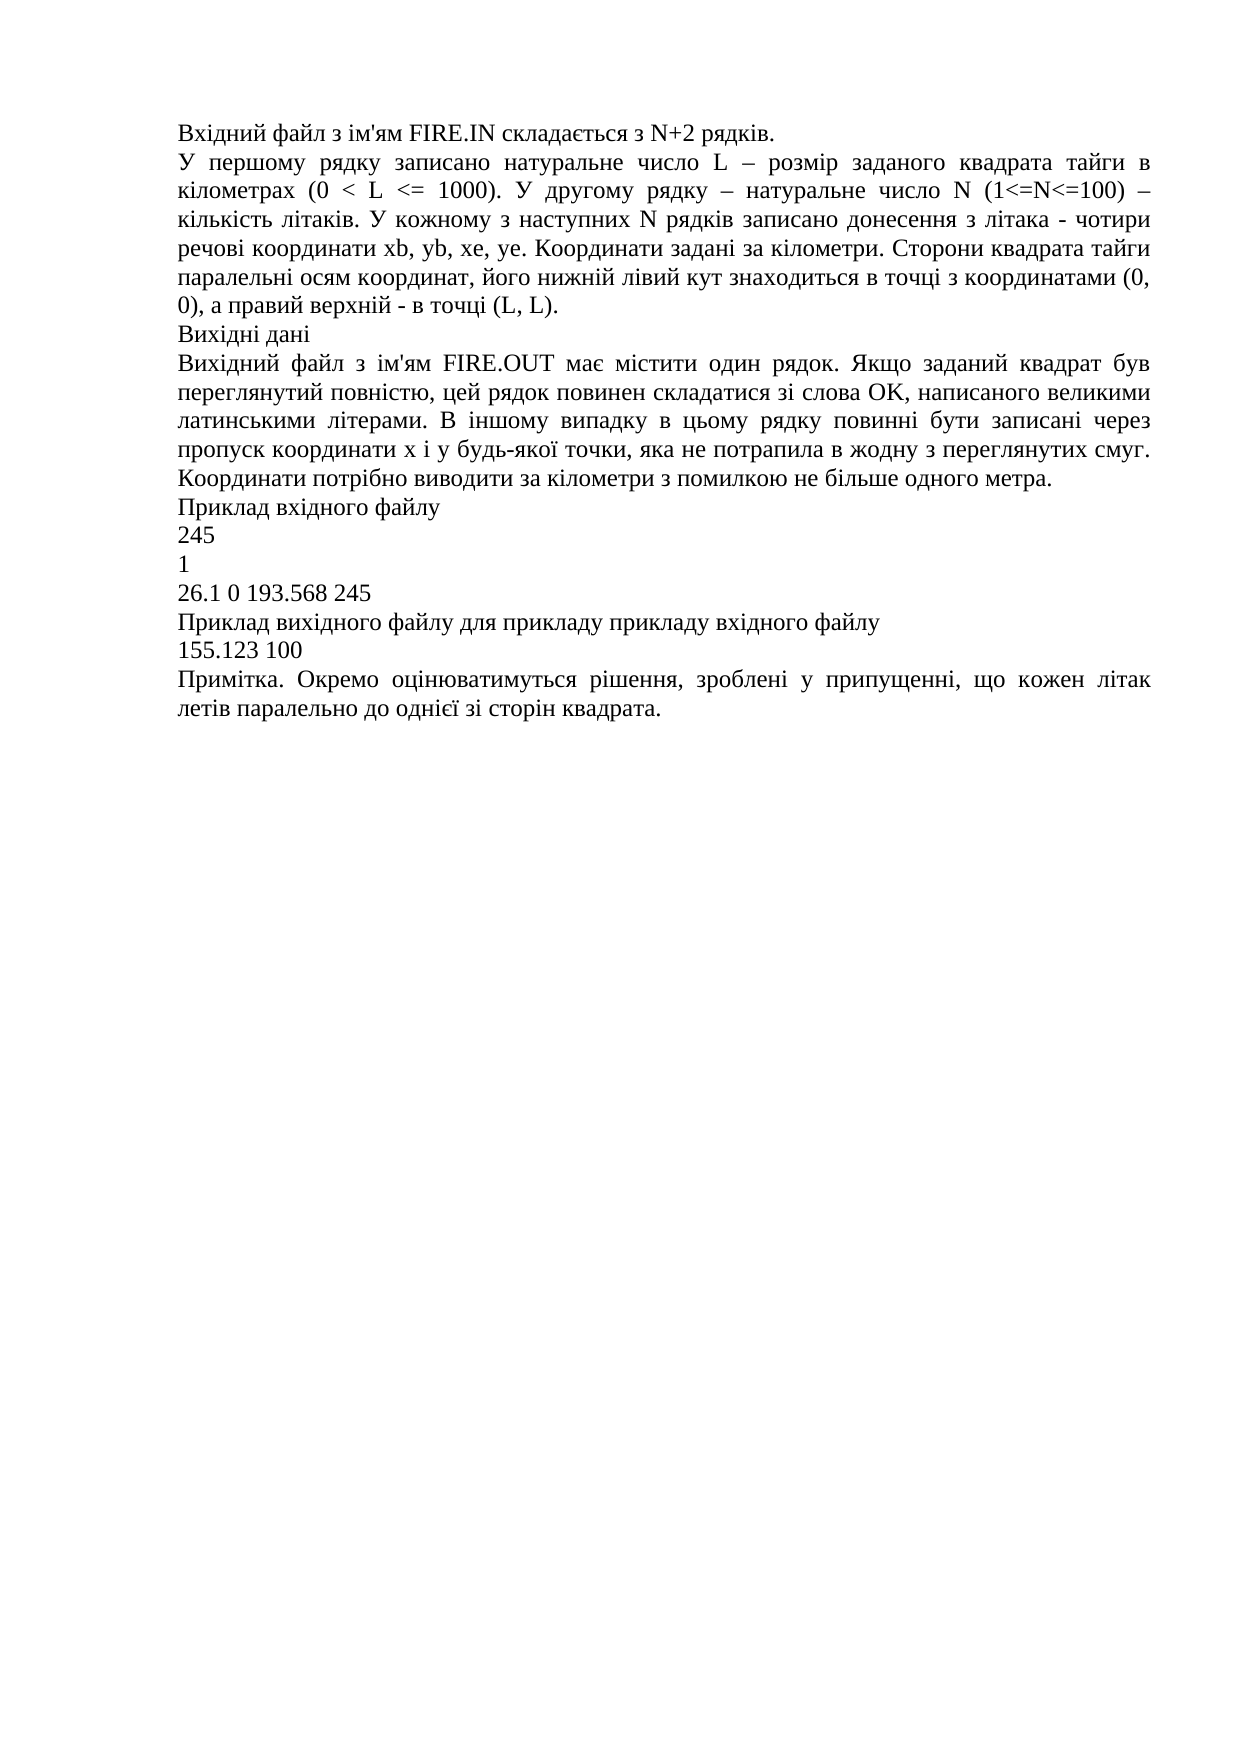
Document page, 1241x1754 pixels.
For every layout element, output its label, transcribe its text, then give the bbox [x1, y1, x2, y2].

text Вхідний файл з ім'ям FIRE.IN складається з N+2 рядків. [177, 118, 1152, 147]
text 1 [177, 549, 1152, 578]
text У першому рядку записано натуральне число L – розмір заданого квадрата тайги в кілометрах (0 < L <= 1000). У другому рядку – натуральне число N (1<=N<=100) – кількість літаків. У кожному з наступних N рядків записано донесення з літака - чотири речові координати xb, yb, xe, ye. Координати задані за кілометри. Сторони квадрата тайги паралельні осям координат, його нижній лівий кут знаходиться в точці з координатами (0, 0), а правий верхній - в точці (L, L). [177, 147, 1152, 319]
text 245 [177, 521, 1152, 549]
text Примітка. Окремо оцінюватимуться рішення, зроблені у припущенні, що кожен літак летів паралельно до однієї зі сторін квадрата. [177, 664, 1152, 722]
text 26.1 0 193.568 245 [177, 578, 1152, 607]
text Приклад вхідного файлу [177, 492, 1152, 521]
text Вихідний файл з ім'ям FIRE.OUT має містити один рядок. Якщо заданий квадрат був переглянутий повністю, цей рядок повинен складатися зі слова OK, написаного великими латинськими літерами. В іншому випадку в цьому рядку повинні бути записані через пропуск координати x і y будь-якої точки, яка не потрапила в жодну з переглянутих смуг. Координати потрібно виводити за кілометри з помилкою не більше одного метра. [177, 348, 1152, 492]
text Вихідні дані [177, 319, 1152, 348]
text 155.123 100 [177, 636, 1152, 664]
text Приклад вихідного файлу для прикладу прикладу вхідного файлу [177, 607, 1152, 636]
